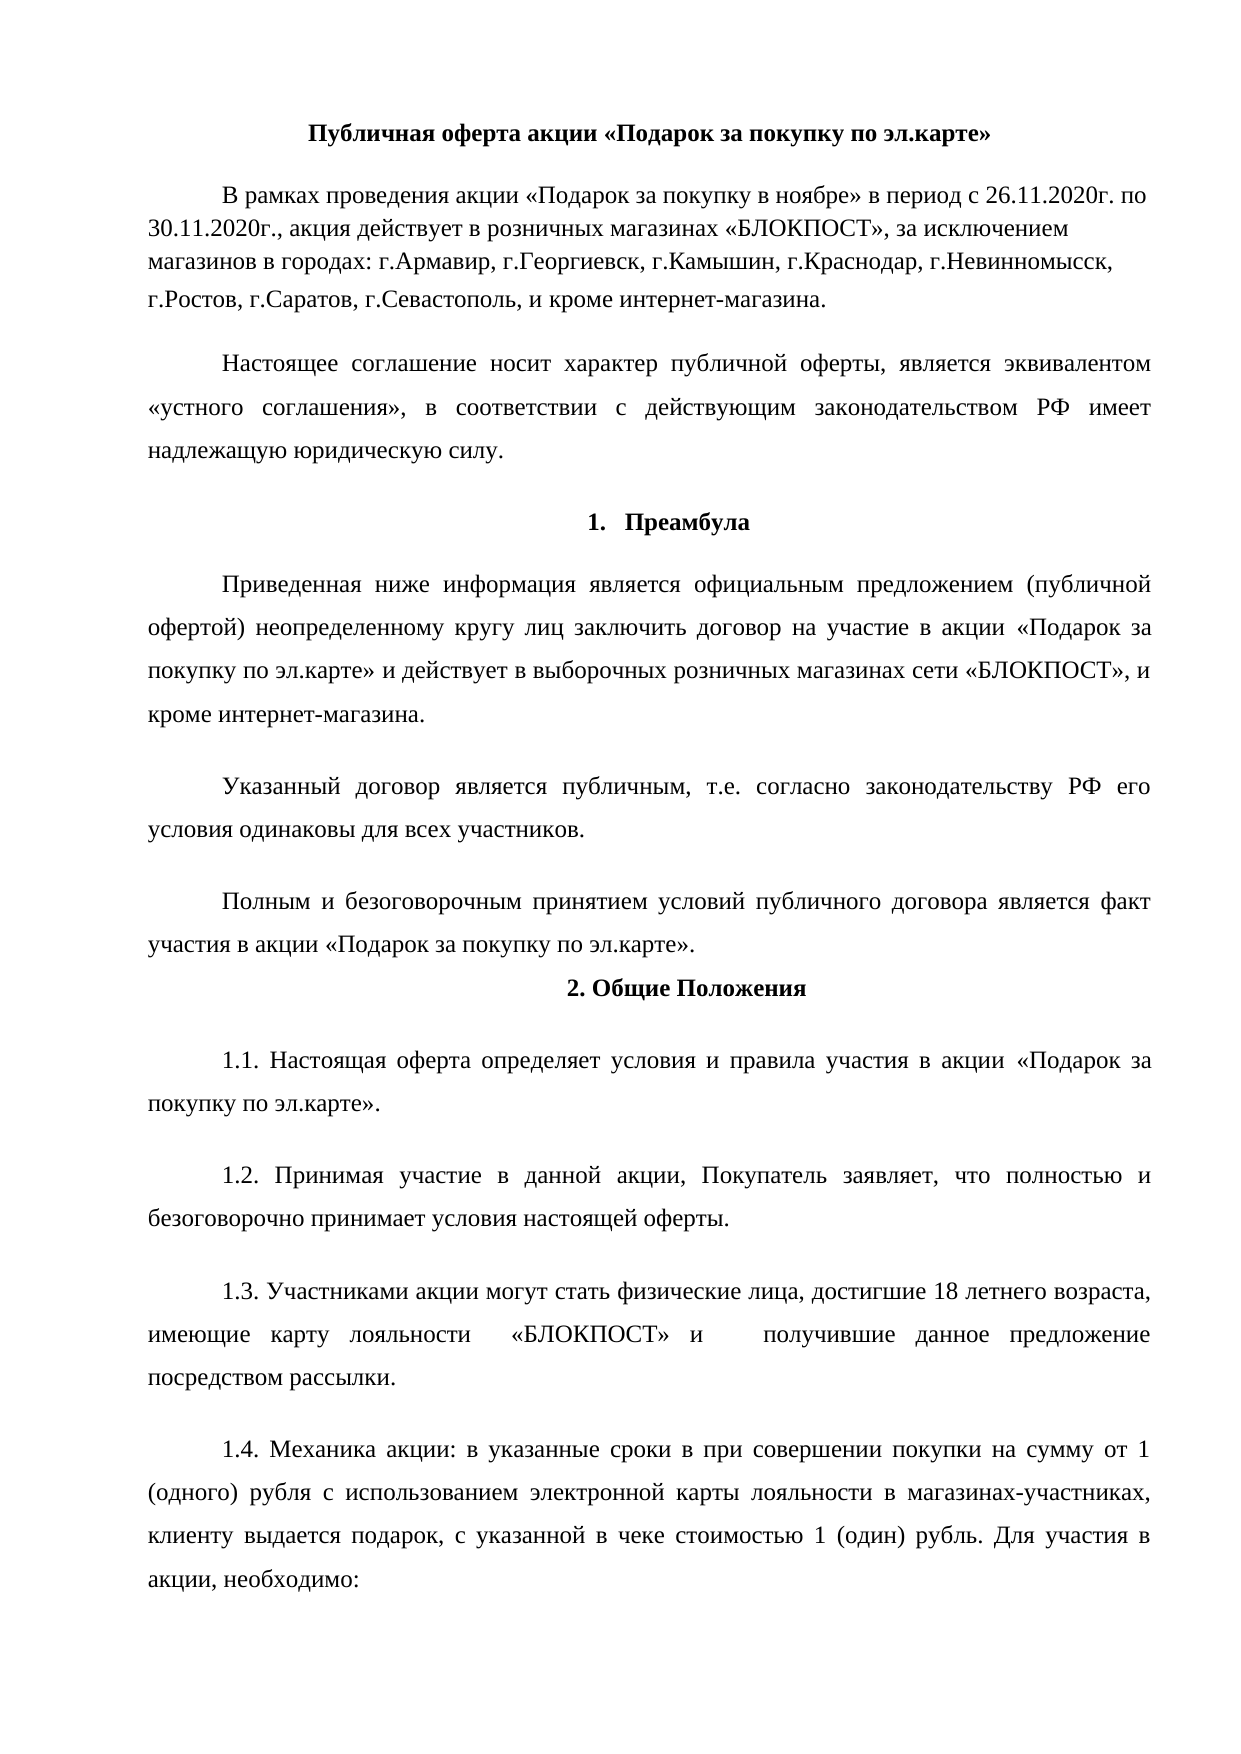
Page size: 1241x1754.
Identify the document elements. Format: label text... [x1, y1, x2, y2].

text Настоящее соглашение носит характер публичной оферты, является эквивалентом «устного соглашения», в соответствии с действующим законодательством РФ имеет надлежащую юридическую силу. [148, 348, 1152, 463]
text Приведенная ниже информация является официальным предложением (публичной офертой) неопределенному кругу лиц заключить договор на участие в акции «Подарок за покупку по эл.карте» и действует в выборочных розничных магазинах сети «БЛОКПОСТ», и кроме интернет-магазина. [148, 569, 1152, 727]
text 1.2. Принимая участие в данной акции, Покупатель заявляет, что полностью и безоговорочно принимает условия настоящей оферты. [148, 1160, 1152, 1232]
text 2. Общие Положения [148, 973, 1152, 1001]
text 1.1. Настоящая оферта определяет условия и правила участия в акции «Подарок за покупку по эл.карте». [148, 1045, 1152, 1117]
text В рамках проведения акции «Подарок за покупку в ноябре» в период с 26.11.2020г. по 30.11.2020г., акция действует в розничных магазинах «БЛОКПОСТ», за исключением магазинов в городах: г.Армавир, г.Георгиевск, г.Камышин, г.Краснодар, г.Невинномысск, г.Ростов, г.Саратов, г.Севастополь, и кроме интернет-магазина. [148, 180, 1152, 314]
text 1.3. Участниками акции могут стать физические лица, достигшие 18 летнего возраста, имеющие карту лояльности «БЛОКПОСТ» и получившие данное предложение посредством рассылки. [148, 1276, 1152, 1391]
text Публичная оферта акции «Подарок за покупку по эл.карте» [148, 118, 1152, 147]
list Преамбула [185, 507, 1152, 536]
text Указанный договор является публичным, т.е. согласно законодательству РФ его условия одинаковы для всех участников. [148, 771, 1152, 843]
text Полным и безоговорочным принятием условий публичного договора является факт участия в акции «Подарок за покупку по эл.карте». [148, 886, 1152, 958]
text 1.4. Механика акции: в указанные сроки в при совершении покупки на сумму от 1 (одного) рубля с использованием электронной карты лояльности в магазинах-участниках, клиенту выдается подарок, с указанной в чеке стоимостью 1 (один) рубль. Для участия в акции, необходимо: [148, 1434, 1152, 1592]
